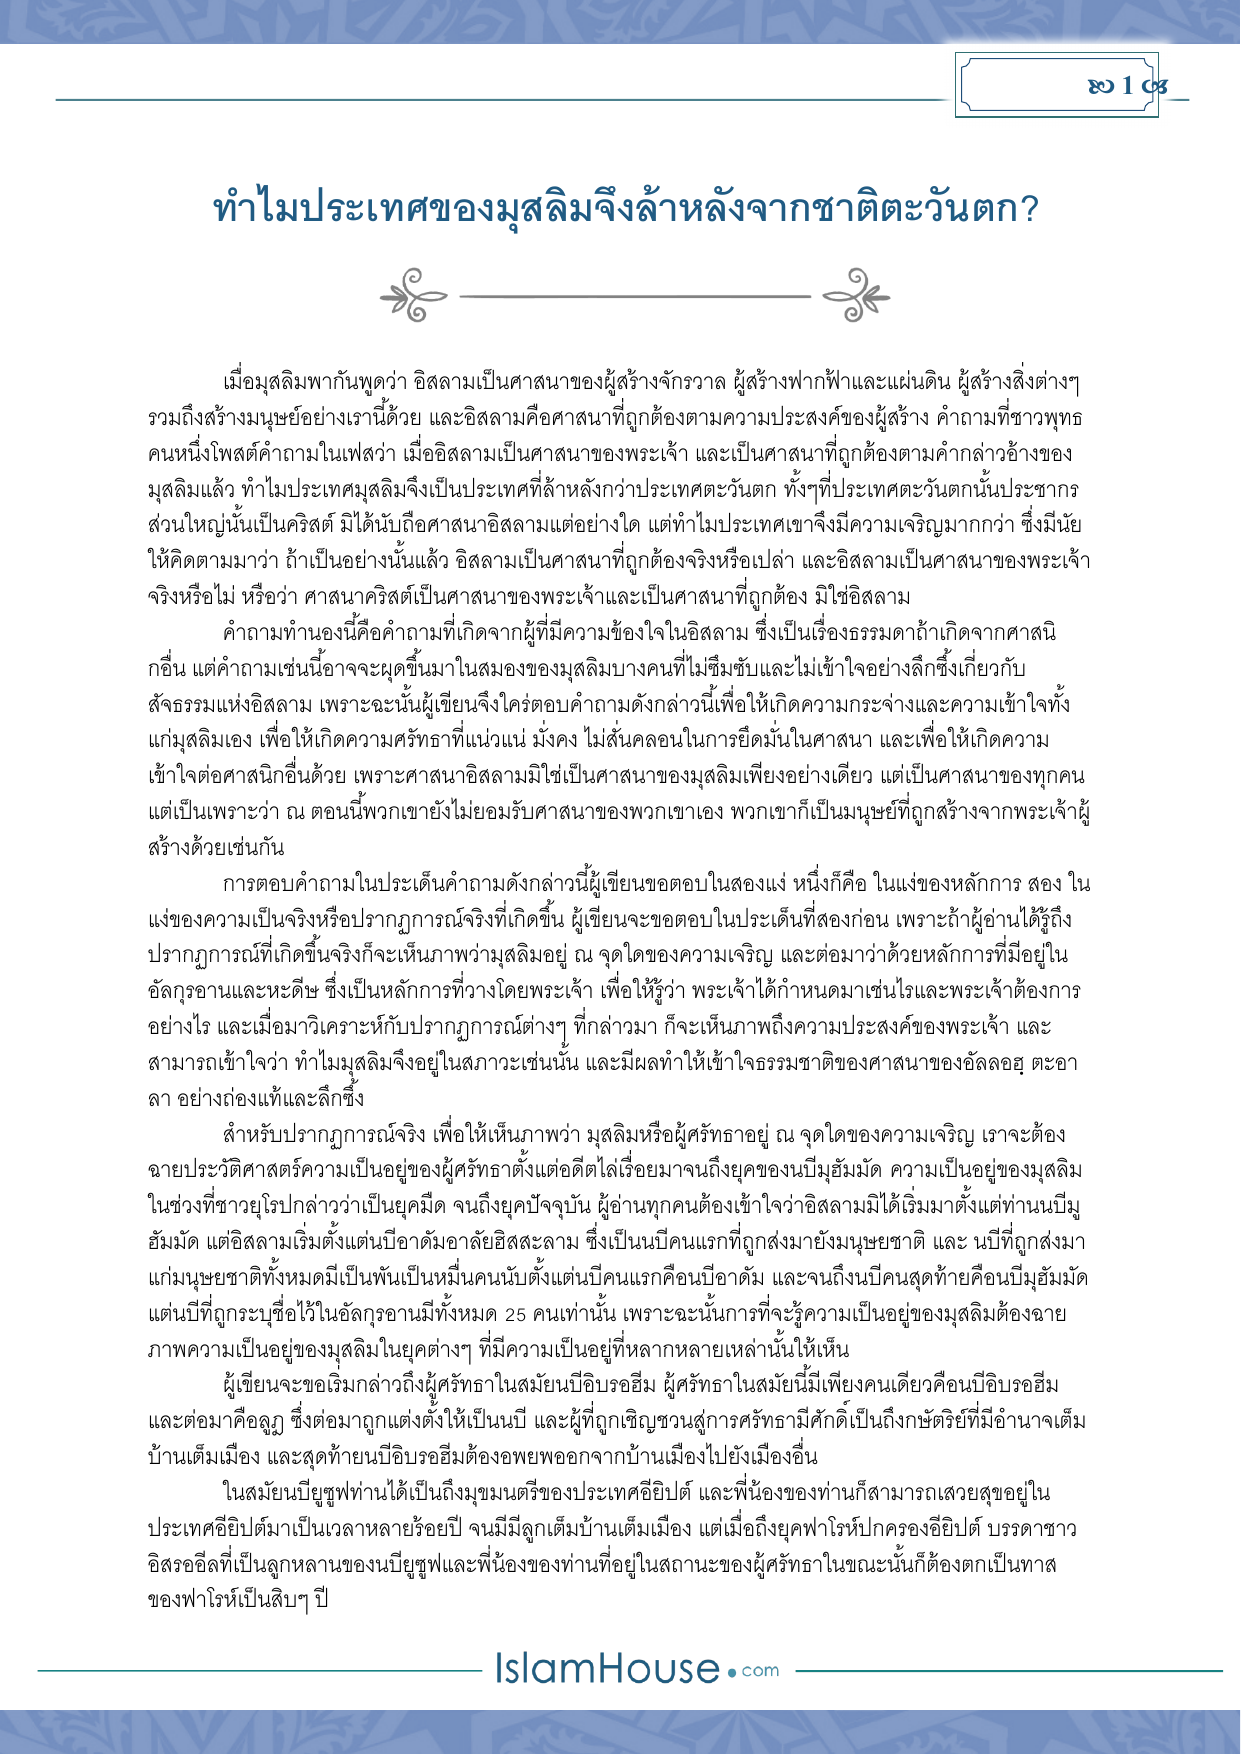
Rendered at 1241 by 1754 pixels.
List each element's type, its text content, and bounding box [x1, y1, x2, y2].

text การตอบคำถามในประเด็นคำถามดังกล่าวนี้ผู้เขียนขอตอบในสองแง่ หนึ่งก็คือ ในแง่ของหลักการ สอง ในแง่ของความเป็นจริงหรือปรากฏการณ์จริงที่เกิดขึ้น ผู้เขียนจะขอตอบในประเด็นที่สองก่อน เพราะถ้าผู้อ่านได้รู้ถึงปรากฏการณ์ที่เกิดขึ้นจริงก็จะเห็นภาพว่ามุสลิมอยู่ ณ จุดใดของความเจริญ และต่อมาว่าด้วยหลักการที่มีอยู่ในอัลกุรอานและหะดีษ ซึ่งเป็นหลักการที่วางโดยพระเจ้า เพื่อให้รู้ว่า พระเจ้าได้กำหนดมาเช่นไรและพระเจ้าต้องการอย่างไร และเมื่อมาวิเคราะห์กับปรากฏการณ์ต่างๆ ที่กล่าวมา ก็จะเห็นภาพถึงความประสงค์ของพระเจ้า และสามารถเข้าใจว่า ทำไมมุสลิมจึงอยู่ในสภาวะเช่นนั้น และมีผลทำให้เข้าใจธรรมชาติของศาสนาของอัลลอฮฺ ตะอาลา อย่างถ่องแท้และลึกซึ้ง [148, 863, 1092, 1114]
text ผู้เขียนจะขอเริ่มกล่าวถึงผู้ศรัทธาในสมัยนบีอิบรอฮีม ผู้ศรัทธาในสมัยนี้มีเพียงคนเดียวคือนบีอิบรอฮีม และต่อมาคือลูฎ ซึ่งต่อมาถูกแต่งตั้งให้เป็นนบี และผู้ที่ถูกเชิญชวนสู่การศรัทธามีศักดิ์เป็นถึงกษัตริย์ที่มีอำนาจเต็มบ้านเต็มเมือง และสุดท้ายนบีอิบรอฮีมต้องอพยพออกจากบ้านเมืองไปยังเมืองอื่น [148, 1365, 1092, 1472]
text เมื่อมุสลิมพากันพูดว่า อิสลามเป็นศาสนาของผู้สร้างจักรวาล ผู้สร้างฟากฟ้าและแผ่นดิน ผู้สร้างสิ่งต่างๆ รวมถึงสร้างมนุษย์อย่างเรานี้ด้วย และอิสลามคือศาสนาที่ถูกต้องตามความประสงค์ของผู้สร้าง คำถามที่ชาวพุทธคนหนึ่งโพสต์คำถามในเฟสว่า เมื่ออิสลามเป็นศาสนาของพระเจ้า และเป็นศาสนาที่ถูกต้องตามคำกล่าวอ้างของมุสลิมแล้ว ทำไมประเทศมุสลิมจึงเป็นประเทศที่ล้าหลังกว่าประเทศตะวันตก ทั้งๆที่ประเทศตะวันตกนั้นประชากรส่วนใหญ่นั้นเป็นคริสต์ มิได้นับถือศาสนาอิสลามแต่อย่างใด แต่ทำไมประเทศเขาจึงมีความเจริญมากกว่า ซึ่งมีนัยให้คิดตามมาว่า ถ้าเป็นอย่างนั้นแล้ว อิสลามเป็นศาสนาที่ถูกต้องจริงหรือเปล่า และอิสลามเป็นศาสนาของพระเจ้าจริงหรือไม่ หรือว่า ศาสนาคริสต์เป็นศาสนาของพระเจ้าและเป็นศาสนาที่ถูกต้อง มิใช่อิสลาม [148, 362, 1092, 612]
picture [28, 1645, 483, 1691]
text คำถามทำนองนี้คือคำถามที่เกิดจากผู้ที่มีความข้องใจในอิสลาม ซึ่งเป็นเรื่องธรรมดาถ้าเกิดจากศาสนิกอื่น แต่คำถามเช่นนี้อาจจะผุดขึ้นมาในสมองของมุสลิมบางคนที่ไม่ซึมซับและไม่เข้าใจอย่างลึกซึ้งเกี่ยวกับสัจธรรมแห่งอิสลาม เพราะฉะนั้นผู้เขียนจึงใคร่ตอบคำถามดังกล่าวนี้เพื่อให้เกิดความกระจ่างและความเข้าใจทั้งแก่มุสลิมเอง เพื่อให้เกิดความศรัทธาที่แน่วแน่ มั่งคง ไม่สั่นคลอนในการยึดมั่นในศาสนา และเพื่อให้เกิดความเข้าใจต่อศาสนิกอื่นด้วย เพราะศาสนาอิสลามมิใช่เป็นศาสนาของมุสลิมเพียงอย่างเดียว แต่เป็นศาสนาของทุกคน แต่เป็นเพราะว่า ณ ตอนนี้พวกเขายังไม่ยอมรับศาสนาของพวกเขาเอง พวกเขาก็เป็นมนุษย์ที่ถูกสร้างจากพระเจ้าผู้สร้างด้วยเช่นกัน [148, 612, 1092, 863]
picture [487, 1646, 1224, 1691]
text ทำไมประเทศของมุสลิมจึงล้าหลังจากชาติตะวันตก? [148, 176, 1092, 235]
text ในสมัยนบียูซูฟท่านได้เป็นถึงมุขมนตรีของประเทศอียิปต์ และพี่น้องของท่านก็สามารถเสวยสุขอยู่ในประเทศอียิปต์มาเป็นเวลาหลายร้อยปี จนมีมีลูกเต็มบ้านเต็มเมือง แต่เมื่อถึงยุคฟาโรห์ปกครองอียิปต์ บรรดาชาวอิสรออีลที่เป็นลูกหลานของนบียูซูฟและพี่น้องของท่านที่อยู่ในสถานะของผู้ศรัทธาในขณะนั้นก็ต้องตกเป็นทาสของฟาโรห์เป็นสิบๆ ปี [148, 1472, 1092, 1616]
text สำหรับปรากฏการณ์จริง เพื่อให้เห็นภาพว่า มุสลิมหรือผู้ศรัทธาอยู่ ณ จุดใดของความเจริญ เราจะต้องฉายประวัติศาสตร์ความเป็นอยู่ของผู้ศรัทธาตั้งแต่อดีตไล่เรื่อยมาจนถึงยุคของนบีมุฮัมมัด ความเป็นอยู่ของมุสลิมในช่วงที่ชาวยุโรปกล่าวว่าเป็นยุคมืด จนถึงยุคปัจจุบัน ผู้อ่านทุกคนต้องเข้าใจว่าอิสลามมิได้เริ่มมาตั้งแต่ท่านนบีมูฮัมมัด แต่อิสลามเริ่มตั้งแต่นบีอาดัมอาลัยฮิสสะลาม ซึ่งเป็นนบีคนแรกที่ถูกส่งมายังมนุษยชาติ และ นบีที่ถูกส่งมาแก่มนุษยชาติทั้งหมดมีเป็นพันเป็นหมื่นคนนับตั้งแต่นบีคนแรกคือนบีอาดัม และจนถึงนบีคนสุดท้ายคือนบีมุฮัมมัด แต่นบีที่ถูกระบุชื่อไว้ในอัลกุรอานมีทั้งหมด 25 คนเท่านั้น เพราะฉะนั้นการที่จะรู้ความเป็นอยู่ของมุสลิมต้องฉายภาพความเป็นอยู่ของมุสลิมในยุคต่างๆ ที่มีความเป็นอยู่ที่หลากหลายเหล่านั้นให้เห็น [148, 1114, 1092, 1365]
